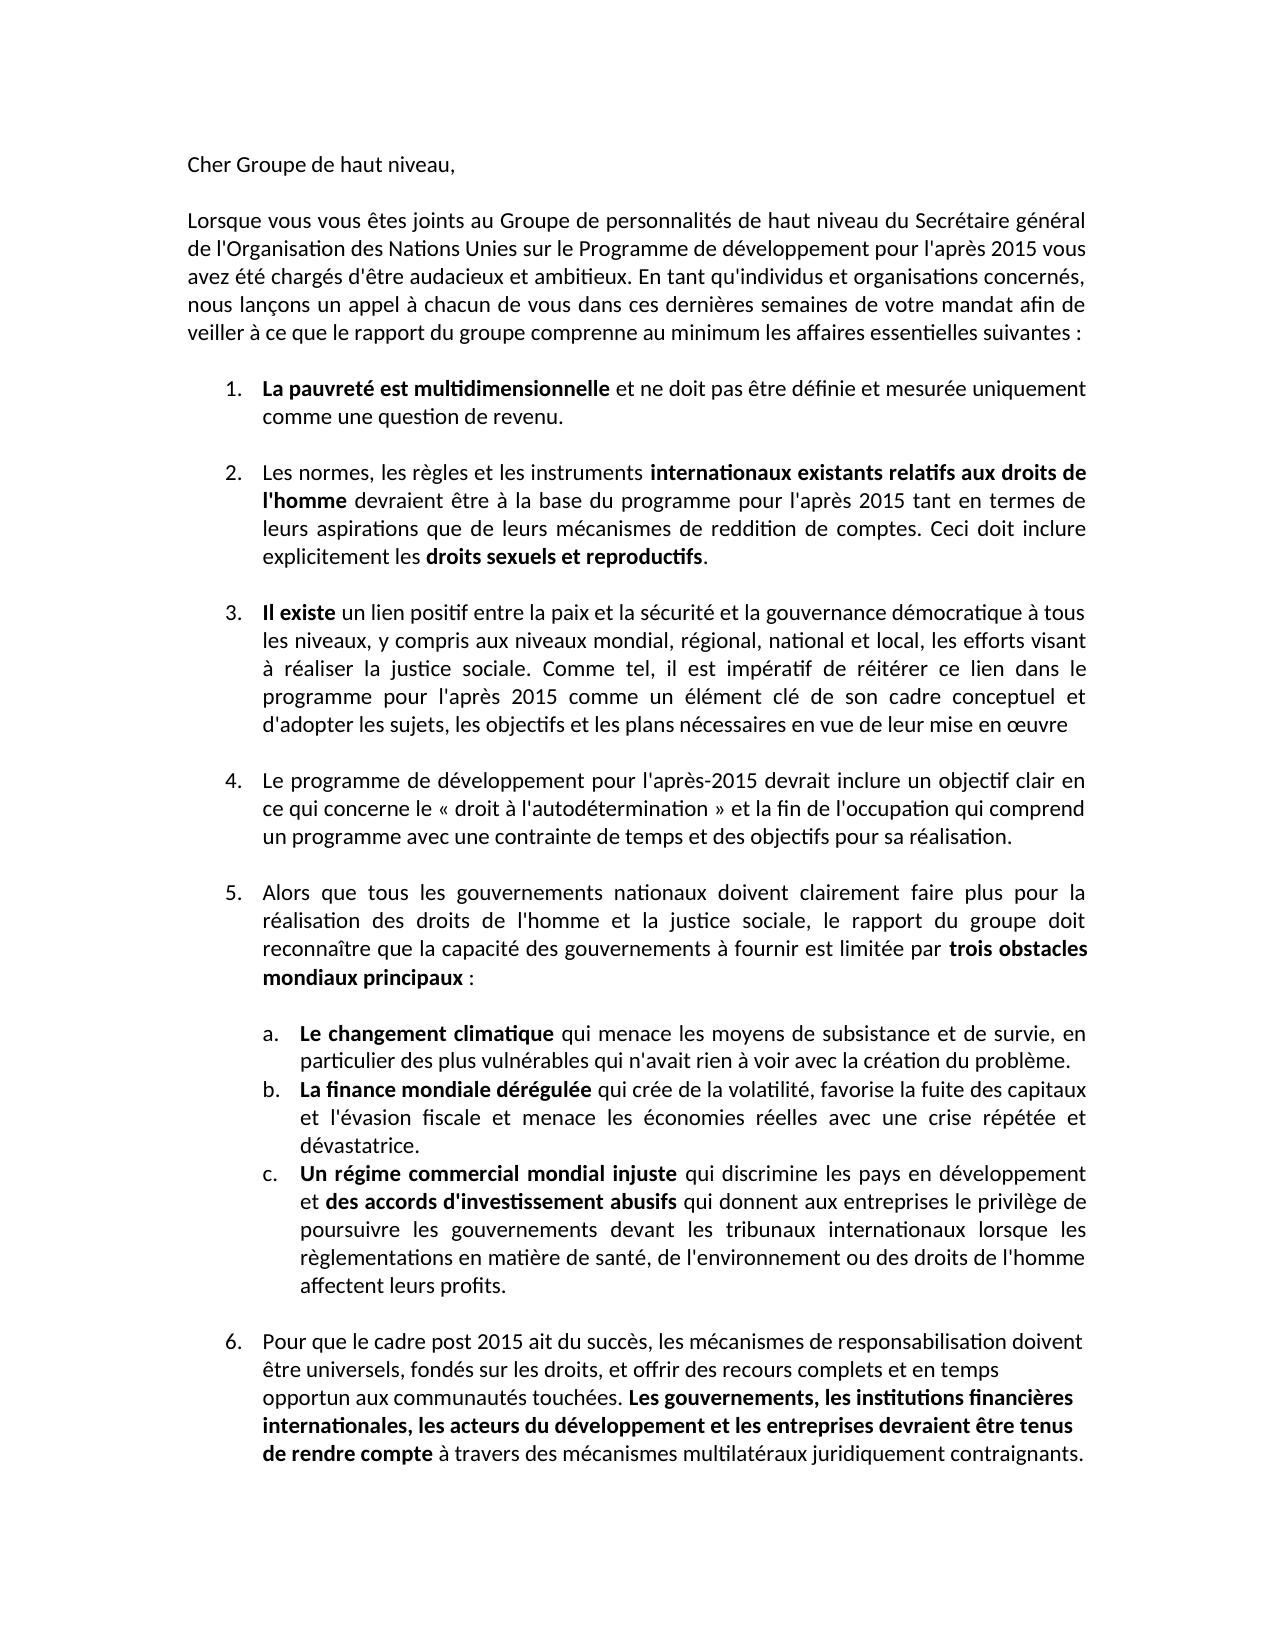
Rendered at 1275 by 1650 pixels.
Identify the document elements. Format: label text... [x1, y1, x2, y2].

list La pauvreté est multidimensionnelle et ne doit pas être définie et mesurée uniquement comme une question de revenu. [225, 374, 1087, 430]
list Alors que tous les gouvernements nationaux doivent clairement faire plus pour la réalisation des droits de l'homme et la justice sociale, le rapport du groupe doit reconnaître que la capacité des gouvernements à fournir est limitée par trois obstacles mondiaux principaux : [225, 878, 1087, 991]
list Un régime commercial mondial injuste qui discrimine les pays en développement et des accords d'investissement abusifs qui donnent aux entreprises le privilège de poursuivre les gouvernements devant les tribunaux internationaux lorsque les règlementations en matière de santé, de l'environnement ou des droits de l'homme affectent leurs profits. [262, 1159, 1087, 1299]
list La finance mondiale dérégulée qui crée de la volatilité, favorise la fuite des capitaux et l'évasion fiscale et menace les économies réelles avec une crise répétée et dévastatrice. [262, 1075, 1087, 1159]
list Le programme de développement pour l'après-2015 devrait inclure un objectif clair en ce qui concerne le « droit à l'autodétermination » et la fin de l'occupation qui comprend un programme avec une contrainte de temps et des objectifs pour sa réalisation. [225, 766, 1087, 851]
text Lorsque vous vous êtes joints au Groupe de personnalités de haut niveau du Secrétaire général de l'Organisation des Nations Unies sur le Programme de développement pour l'après 2015 vous avez été chargés d'être audacieux et ambitieux. En tant qu'individus et organisations concernés, nous lançons un appel à chacun de vous dans ces dernières semaines de votre mandat afin de veiller à ce que le rapport du groupe comprenne au minimum les affaires essentielles suivantes : [187, 206, 1087, 346]
list Les normes, les règles et les instruments internationaux existants relatifs aux droits de l'homme devraient être à la base du programme pour l'après 2015 tant en termes de leurs aspirations que de leurs mécanismes de reddition de comptes. Ceci doit inclure explicitement les droits sexuels et reproductifs. [225, 458, 1087, 570]
list Il existe un lien positif entre la paix et la sécurité et la gouvernance démocratique à tous les niveaux, y compris aux niveaux mondial, régional, national et local, les efforts visant à réaliser la justice sociale. Comme tel, il est impératif de réitérer ce lien dans le programme pour l'après 2015 comme un élément clé de son cadre conceptuel et d'adopter les sujets, les objectifs et les plans nécessaires en vue de leur mise en œuvre [225, 598, 1087, 738]
text Cher Groupe de haut niveau, [187, 150, 1087, 178]
list Le changement climatique qui menace les moyens de subsistance et de survie, en particulier des plus vulnérables qui n'avait rien à voir avec la création du problème. [262, 1019, 1087, 1075]
list Pour que le cadre post 2015 ait du succès, les mécanismes de responsabilisation doivent être universels, fondés sur les droits, et offrir des recours complets et en temps opportun aux communautés touchées. Les gouvernements, les institutions financières internationales, les acteurs du développement et les entreprises devraient être tenus de rendre compte à travers des mécanismes multilatéraux juridiquement contraignants. [225, 1327, 1087, 1467]
